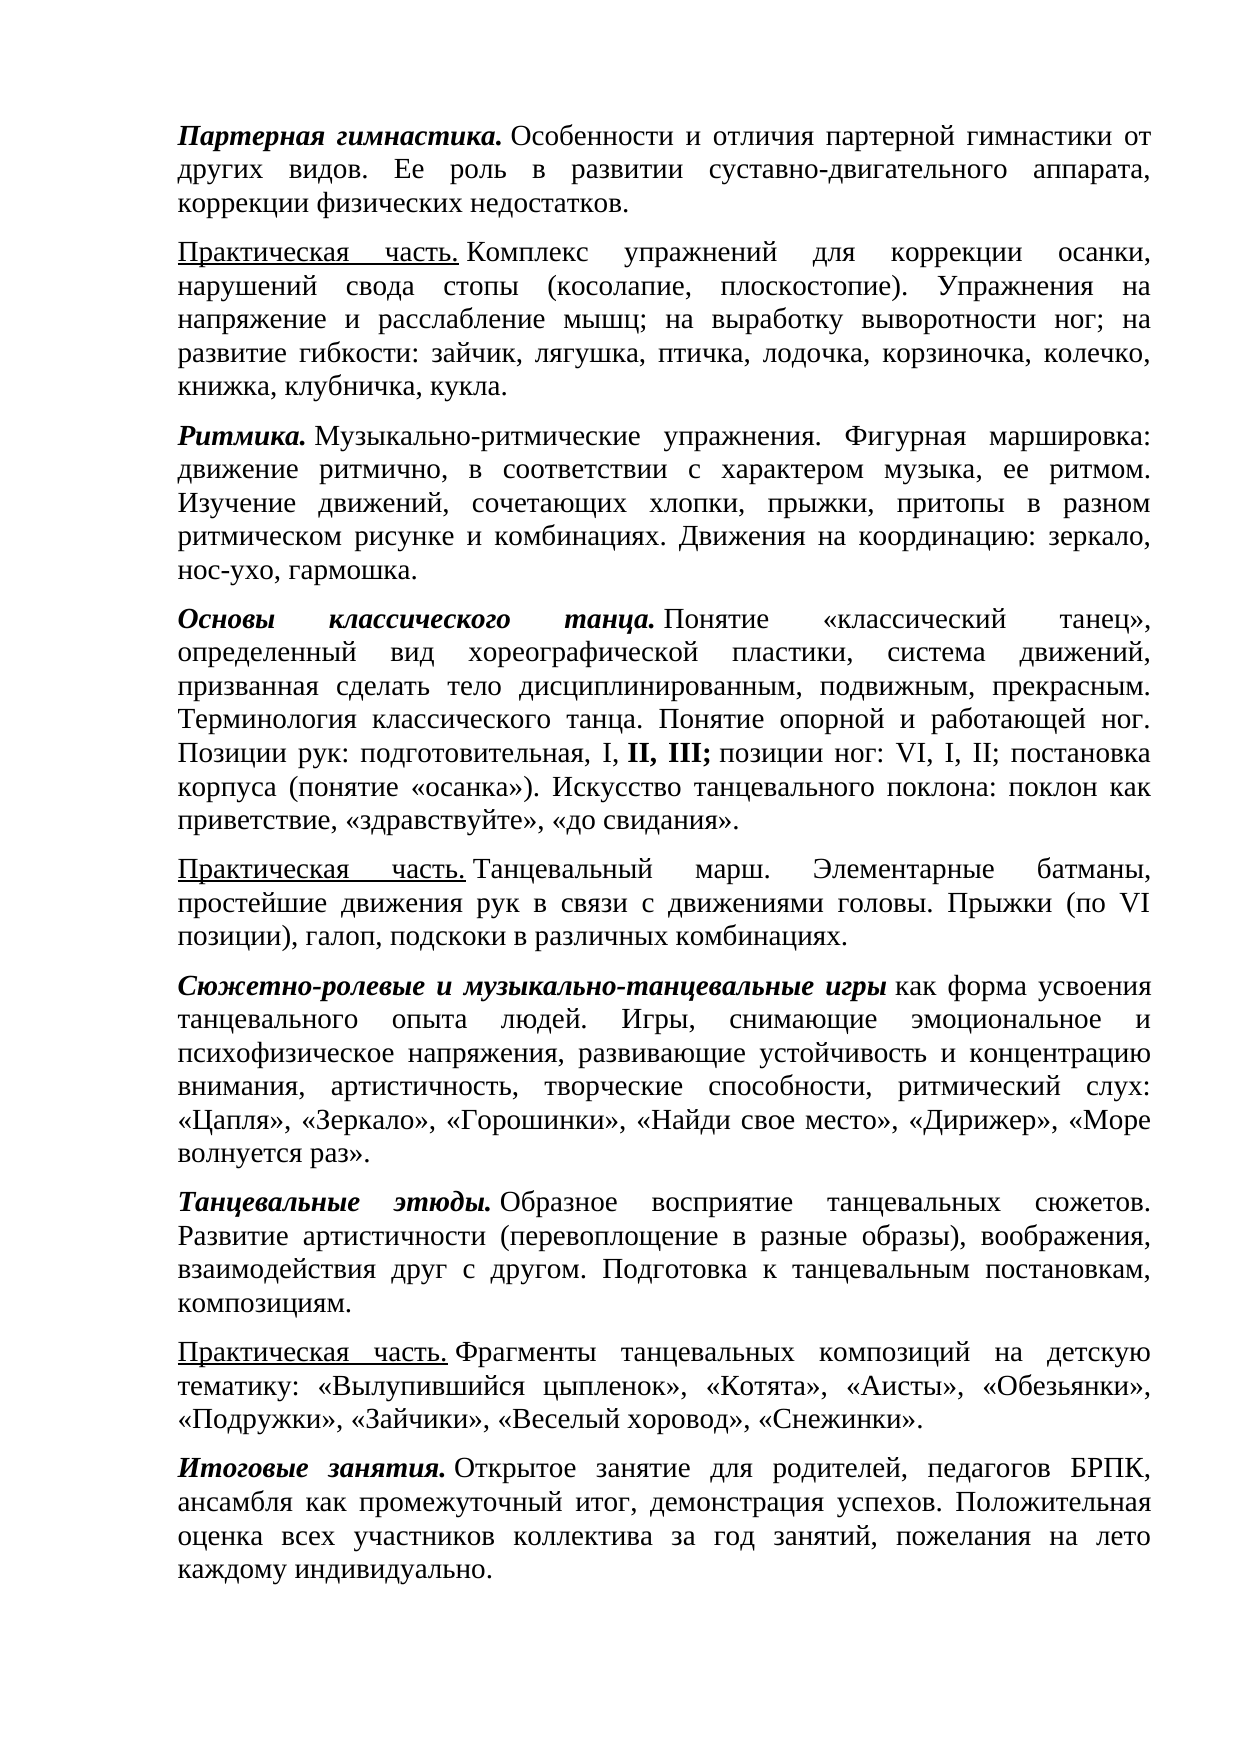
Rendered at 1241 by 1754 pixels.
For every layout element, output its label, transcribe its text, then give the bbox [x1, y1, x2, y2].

text Практическая часть. Комплекс упражнений для коррекции осанки, нарушений свода стопы (косолапие, плоскостопие). Упражнения на напряжение и расслабление мышц; на выработку выворотности ног; на развитие гибкости: зайчик, лягушка, птичка, лодочка, корзиночка, колечко, книжка, клубничка, кукла. [177, 234, 1152, 402]
text Практическая часть. Танцевальный марш. Элементарные батманы, простейшие движения рук в связи с движениями головы. Прыжки (по VI позиции), галоп, подскоки в различных комбинациях. [177, 851, 1152, 952]
text Итоговые занятия. Открытое занятие для родителей, педагогов БРПК, ансамбля как промежуточный итог, демонстрация успехов. Положительная оценка всех участников коллектива за год занятий, пожелания на лето каждому индивидуально. [177, 1451, 1152, 1585]
text Партерная гимнастика. Особенности и отличия партерной гимнастики от других видов. Ее роль в развитии суставно-двигательного аппарата, коррекции физических недостатков. [177, 118, 1152, 219]
text Основы классического танца. Понятие «классический танец», определенный вид хореографической пластики, система движений, призванная сделать тело дисциплинированным, подвижным, прекрасным. Терминология классического танца. Понятие опорной и работающей ног. Позиции рук: подготовительная, I, II, III; позиции ног: VI, I, II; постановка корпуса (понятие «осанка»). Искусство танцевального поклона: поклон как приветствие, «здравствуйте», «до свидания». [177, 601, 1152, 836]
text Сюжетно-ролевые и музыкально-танцевальные игры как форма усвоения танцевального опыта людей. Игры, снимающие эмоциональное и психофизическое напряжения, развивающие устойчивость и концентрацию внимания, артистичность, творческие способности, ритмический слух: «Цапля», «Зеркало», «Горошинки», «Найди свое место», «Дирижер», «Море волнуется раз». [177, 968, 1152, 1169]
text Танцевальные этюды. Образное восприятие танцевальных сюжетов. Развитие артистичности (перевоплощение в разные образы), воображения, взаимодействия друг с другом. Подготовка к танцевальным постановкам, композициям. [177, 1184, 1152, 1319]
text Ритмика. Музыкально-ритмические упражнения. Фигурная маршировка: движение ритмично, в соответствии с характером музыка, ее ритмом. Изучение движений, сочетающих хлопки, прыжки, притопы в разном ритмическом рисунке и комбинациях. Движения на координацию: зеркало, нос-ухо, гармошка. [177, 418, 1152, 585]
text Практическая часть. Фрагменты танцевальных композиций на детскую тематику: «Вылупившийся цыпленок», «Котята», «Аисты», «Обезьянки», «Подружки», «Зайчики», «Веселый хоровод», «Снежинки». [177, 1334, 1152, 1435]
